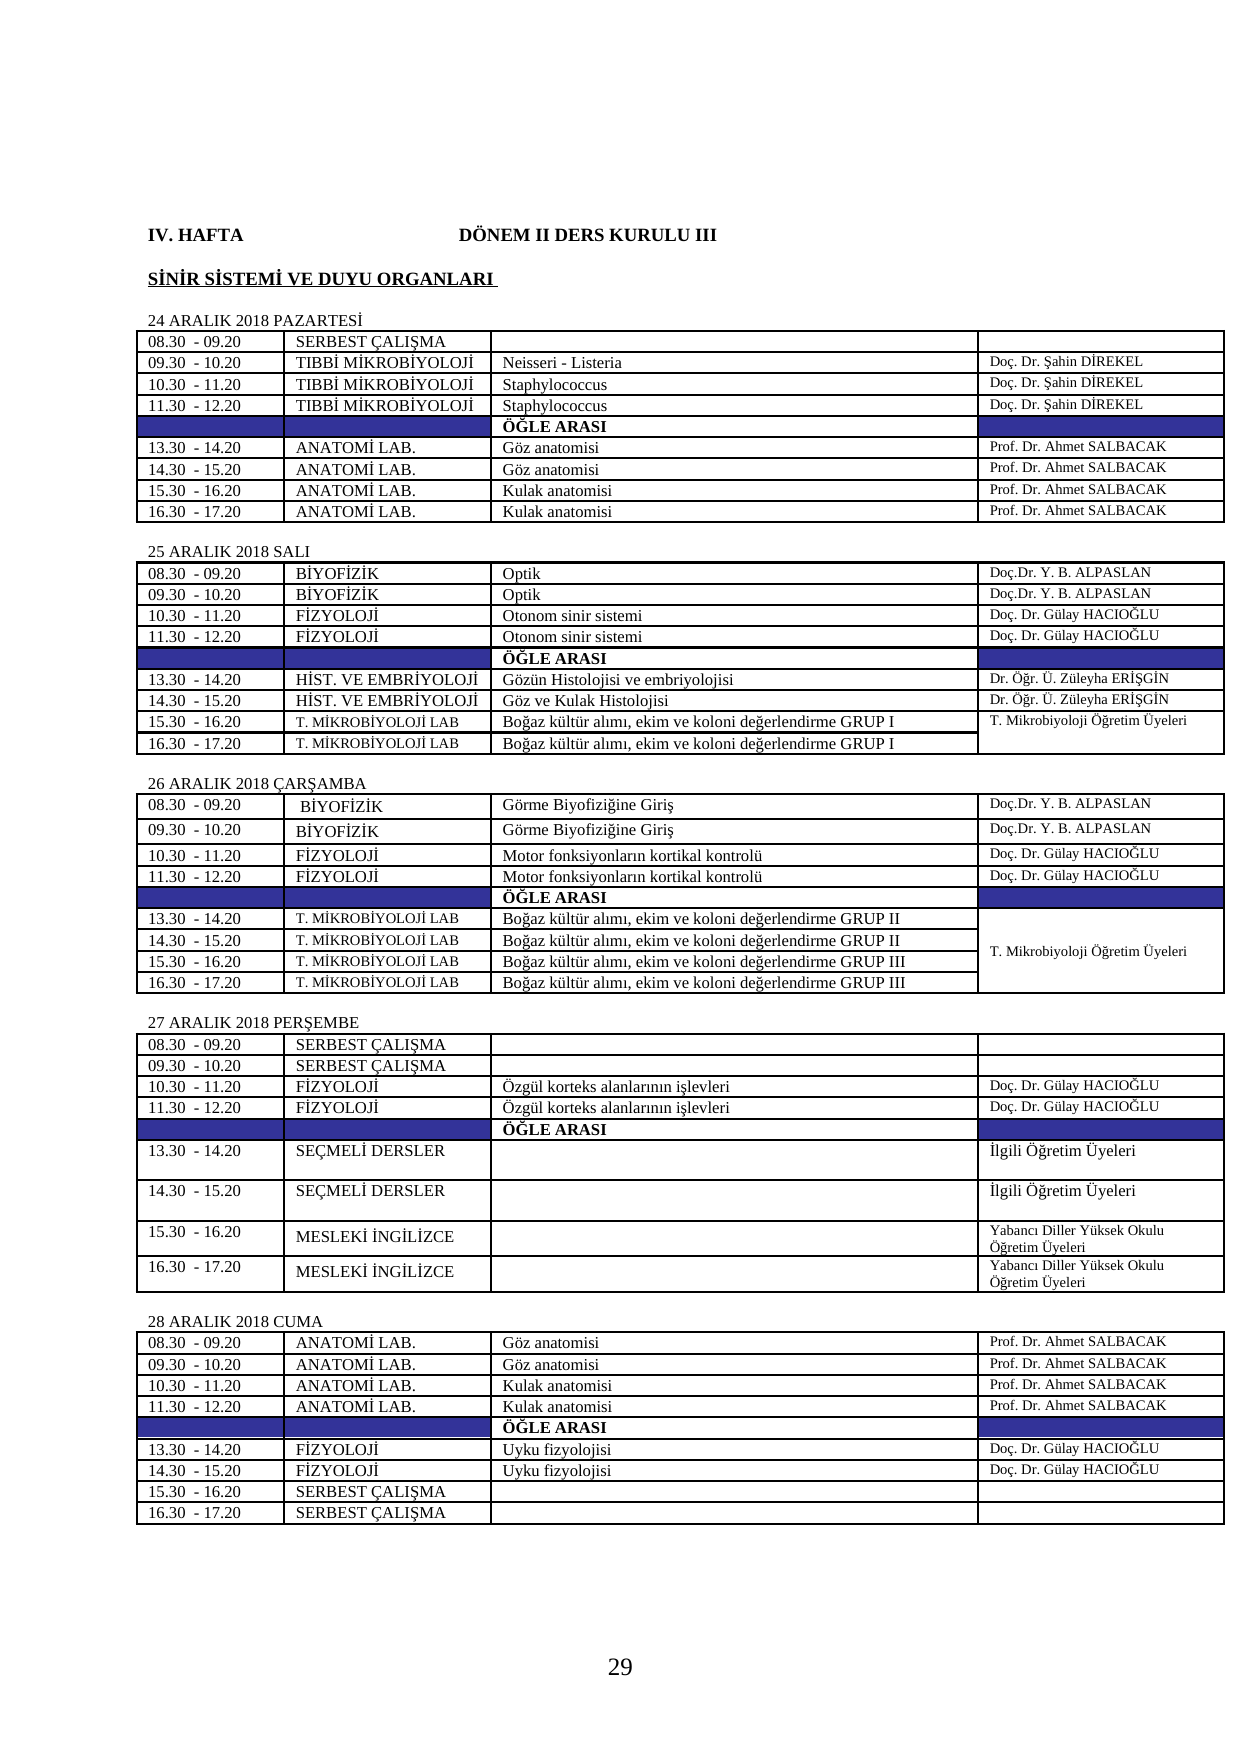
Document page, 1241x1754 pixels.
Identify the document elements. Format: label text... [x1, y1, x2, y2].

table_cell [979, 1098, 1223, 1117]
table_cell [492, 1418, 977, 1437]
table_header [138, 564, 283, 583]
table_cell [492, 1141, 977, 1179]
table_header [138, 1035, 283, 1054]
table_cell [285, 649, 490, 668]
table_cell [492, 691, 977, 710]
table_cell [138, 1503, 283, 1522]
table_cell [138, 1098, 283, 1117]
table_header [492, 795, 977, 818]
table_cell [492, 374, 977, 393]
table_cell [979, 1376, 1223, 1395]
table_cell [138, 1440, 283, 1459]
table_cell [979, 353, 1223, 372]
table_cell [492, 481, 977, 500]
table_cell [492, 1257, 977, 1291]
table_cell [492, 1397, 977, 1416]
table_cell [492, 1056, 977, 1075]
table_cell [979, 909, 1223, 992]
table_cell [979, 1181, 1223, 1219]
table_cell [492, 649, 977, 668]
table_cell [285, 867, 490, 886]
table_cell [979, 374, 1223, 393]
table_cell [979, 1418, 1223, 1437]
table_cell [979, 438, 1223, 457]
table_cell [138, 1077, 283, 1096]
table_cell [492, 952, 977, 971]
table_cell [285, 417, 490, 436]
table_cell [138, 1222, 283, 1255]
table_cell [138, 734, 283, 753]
text 27 ARALIK 2018 PERŞEMBE [148, 1013, 1093, 1032]
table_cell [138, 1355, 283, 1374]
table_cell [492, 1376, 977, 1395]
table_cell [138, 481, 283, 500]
text 28 ARALIK 2018 CUMA [148, 1312, 1093, 1331]
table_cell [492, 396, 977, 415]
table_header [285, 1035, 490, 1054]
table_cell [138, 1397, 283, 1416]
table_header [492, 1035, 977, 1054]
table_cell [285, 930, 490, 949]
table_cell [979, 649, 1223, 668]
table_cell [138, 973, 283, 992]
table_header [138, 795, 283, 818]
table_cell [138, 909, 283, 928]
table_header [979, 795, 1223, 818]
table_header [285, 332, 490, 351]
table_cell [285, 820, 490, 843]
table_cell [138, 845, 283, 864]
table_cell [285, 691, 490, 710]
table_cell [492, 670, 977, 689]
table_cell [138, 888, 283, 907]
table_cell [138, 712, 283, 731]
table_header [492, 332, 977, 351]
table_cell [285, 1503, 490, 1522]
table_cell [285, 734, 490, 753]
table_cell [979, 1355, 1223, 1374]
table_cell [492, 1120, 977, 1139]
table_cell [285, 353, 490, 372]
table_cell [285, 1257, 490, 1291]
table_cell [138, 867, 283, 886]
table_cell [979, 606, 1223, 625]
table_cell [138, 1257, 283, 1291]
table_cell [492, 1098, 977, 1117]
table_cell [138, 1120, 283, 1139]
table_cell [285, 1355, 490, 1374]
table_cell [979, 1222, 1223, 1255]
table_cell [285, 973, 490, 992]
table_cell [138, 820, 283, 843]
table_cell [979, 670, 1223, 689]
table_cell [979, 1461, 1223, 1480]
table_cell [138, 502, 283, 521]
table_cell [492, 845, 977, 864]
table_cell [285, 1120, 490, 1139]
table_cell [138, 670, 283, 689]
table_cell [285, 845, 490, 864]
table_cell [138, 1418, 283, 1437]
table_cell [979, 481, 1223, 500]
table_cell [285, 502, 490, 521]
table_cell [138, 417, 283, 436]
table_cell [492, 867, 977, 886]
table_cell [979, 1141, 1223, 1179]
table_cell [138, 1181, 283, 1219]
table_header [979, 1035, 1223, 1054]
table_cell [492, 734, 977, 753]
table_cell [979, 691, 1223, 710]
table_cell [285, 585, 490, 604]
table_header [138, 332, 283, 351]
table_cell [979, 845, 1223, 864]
text 25 ARALIK 2018 SALI [148, 542, 1093, 561]
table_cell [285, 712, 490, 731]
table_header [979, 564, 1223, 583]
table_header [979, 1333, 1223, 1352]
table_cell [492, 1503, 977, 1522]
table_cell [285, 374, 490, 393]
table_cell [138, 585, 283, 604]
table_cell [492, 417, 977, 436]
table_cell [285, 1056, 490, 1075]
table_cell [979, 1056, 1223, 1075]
text 24 ARALIK 2018 PAZARTESİ [148, 311, 1093, 330]
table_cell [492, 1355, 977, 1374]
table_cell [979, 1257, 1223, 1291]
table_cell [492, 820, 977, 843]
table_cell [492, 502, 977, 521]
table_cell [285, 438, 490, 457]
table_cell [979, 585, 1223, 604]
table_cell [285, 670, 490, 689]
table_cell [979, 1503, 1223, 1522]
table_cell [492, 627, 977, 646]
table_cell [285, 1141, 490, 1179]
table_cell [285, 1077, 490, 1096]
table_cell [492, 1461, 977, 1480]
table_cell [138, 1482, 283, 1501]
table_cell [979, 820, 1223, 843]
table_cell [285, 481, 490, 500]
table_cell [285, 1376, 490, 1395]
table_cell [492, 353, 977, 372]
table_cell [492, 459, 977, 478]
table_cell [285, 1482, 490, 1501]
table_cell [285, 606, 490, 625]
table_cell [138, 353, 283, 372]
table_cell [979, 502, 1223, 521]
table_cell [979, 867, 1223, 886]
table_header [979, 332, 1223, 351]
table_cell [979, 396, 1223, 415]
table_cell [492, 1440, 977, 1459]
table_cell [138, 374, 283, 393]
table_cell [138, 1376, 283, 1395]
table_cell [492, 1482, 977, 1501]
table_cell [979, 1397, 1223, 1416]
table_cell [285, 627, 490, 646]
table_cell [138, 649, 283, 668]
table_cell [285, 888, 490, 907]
text IV. HAFTA DÖNEM II DERS KURULU III [148, 224, 1093, 246]
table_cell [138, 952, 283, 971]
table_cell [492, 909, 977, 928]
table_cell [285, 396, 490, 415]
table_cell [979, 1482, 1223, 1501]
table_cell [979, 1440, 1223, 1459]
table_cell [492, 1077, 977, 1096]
text SİNİR SİSTEMİ VE DUYU ORGANLARI [148, 267, 1093, 289]
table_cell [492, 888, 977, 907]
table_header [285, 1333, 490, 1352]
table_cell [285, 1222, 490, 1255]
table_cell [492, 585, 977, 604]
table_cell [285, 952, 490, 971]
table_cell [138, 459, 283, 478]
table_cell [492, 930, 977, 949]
text 26 ARALIK 2018 ÇARŞAMBA [148, 774, 1093, 793]
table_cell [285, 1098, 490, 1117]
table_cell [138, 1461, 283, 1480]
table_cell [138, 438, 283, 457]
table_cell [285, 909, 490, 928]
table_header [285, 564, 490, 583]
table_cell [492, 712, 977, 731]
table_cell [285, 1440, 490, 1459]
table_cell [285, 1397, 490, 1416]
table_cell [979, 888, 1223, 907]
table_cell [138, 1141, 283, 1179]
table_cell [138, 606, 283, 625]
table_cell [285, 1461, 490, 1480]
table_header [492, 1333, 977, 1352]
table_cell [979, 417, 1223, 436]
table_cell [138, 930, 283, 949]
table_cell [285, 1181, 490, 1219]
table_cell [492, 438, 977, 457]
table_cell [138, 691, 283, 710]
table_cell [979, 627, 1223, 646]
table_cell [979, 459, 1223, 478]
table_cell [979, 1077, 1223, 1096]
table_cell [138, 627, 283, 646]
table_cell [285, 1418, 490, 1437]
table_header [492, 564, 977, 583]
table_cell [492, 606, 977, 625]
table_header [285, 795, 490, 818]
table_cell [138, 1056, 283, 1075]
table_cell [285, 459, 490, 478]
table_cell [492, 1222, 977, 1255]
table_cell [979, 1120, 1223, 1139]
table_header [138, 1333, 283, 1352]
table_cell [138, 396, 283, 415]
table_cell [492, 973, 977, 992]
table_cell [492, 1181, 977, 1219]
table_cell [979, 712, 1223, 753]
